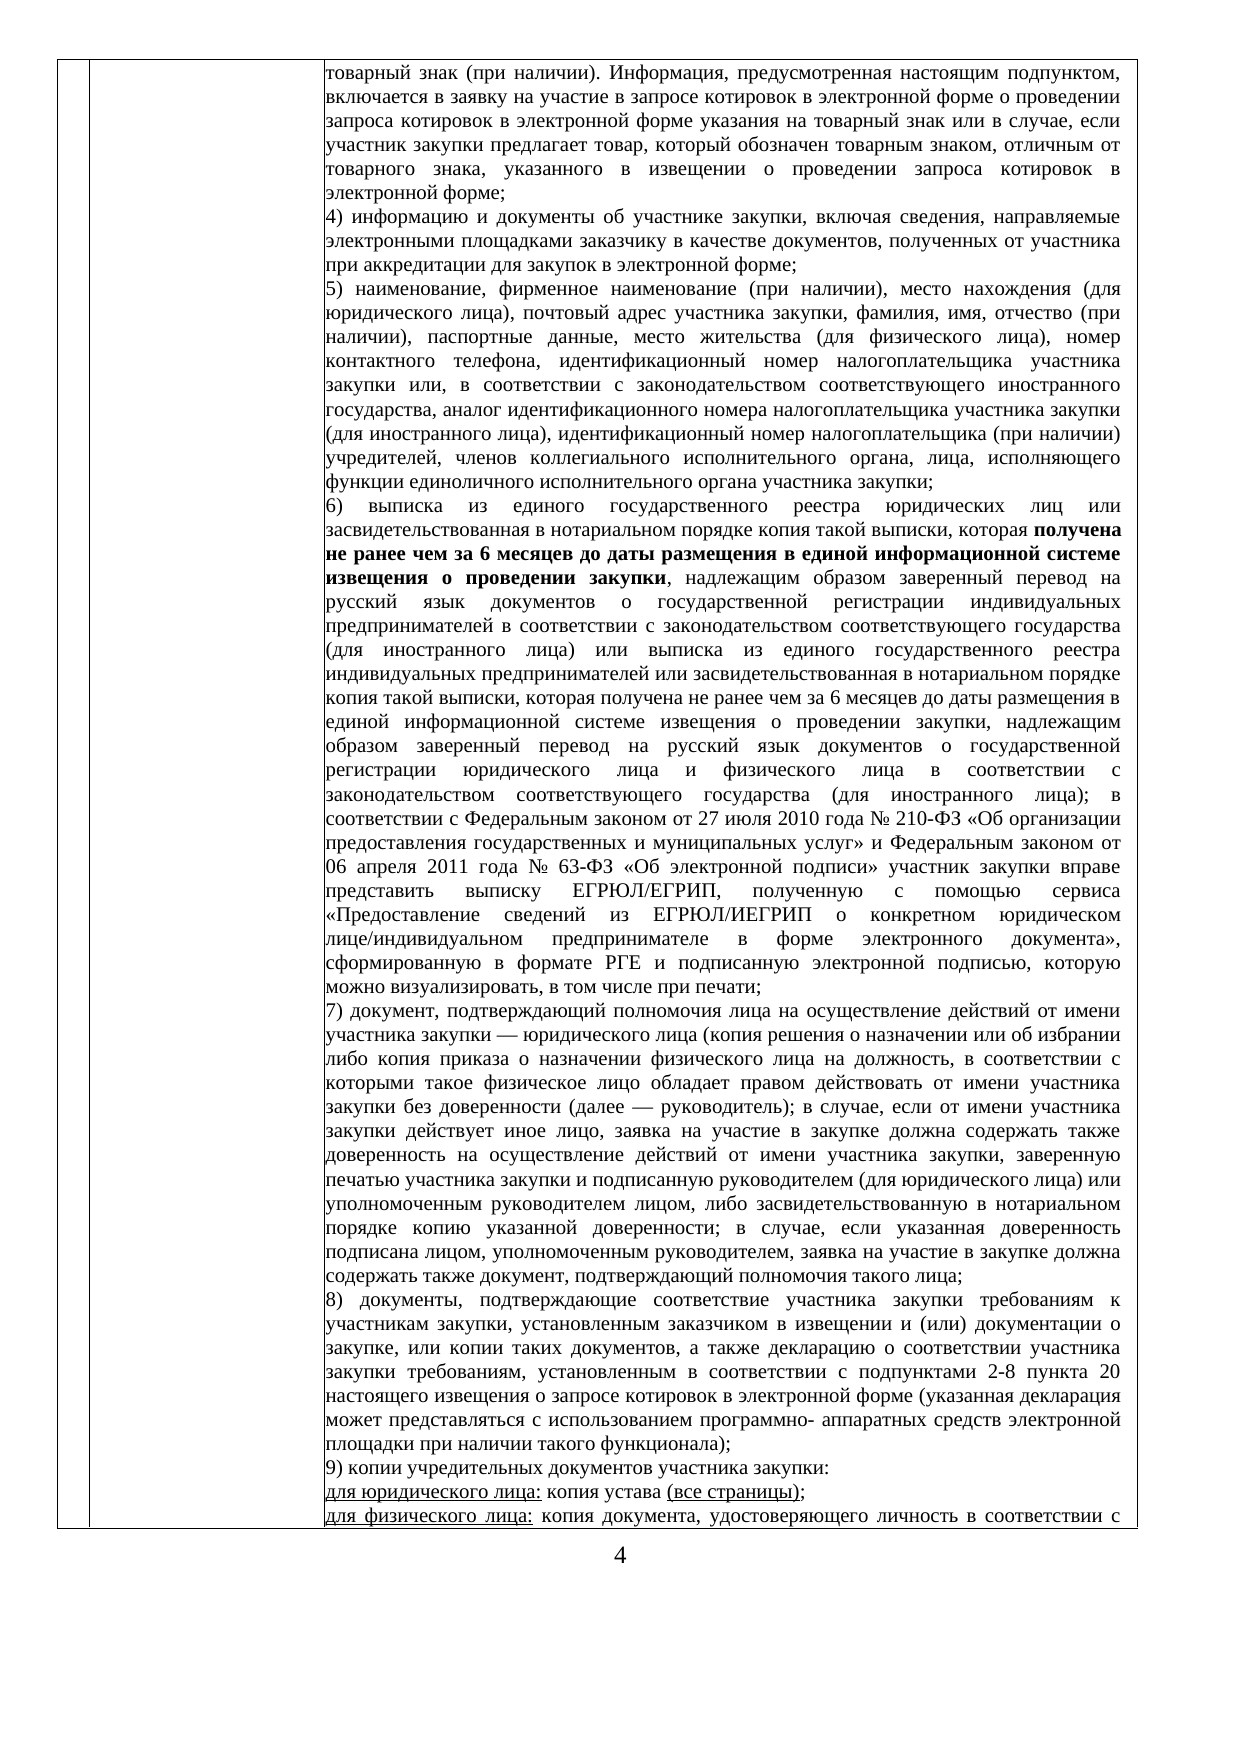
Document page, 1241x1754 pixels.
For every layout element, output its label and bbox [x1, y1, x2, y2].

table_cell [90, 60, 324, 1527]
table_cell [58, 60, 89, 1527]
table_cell [325, 60, 1137, 1527]
